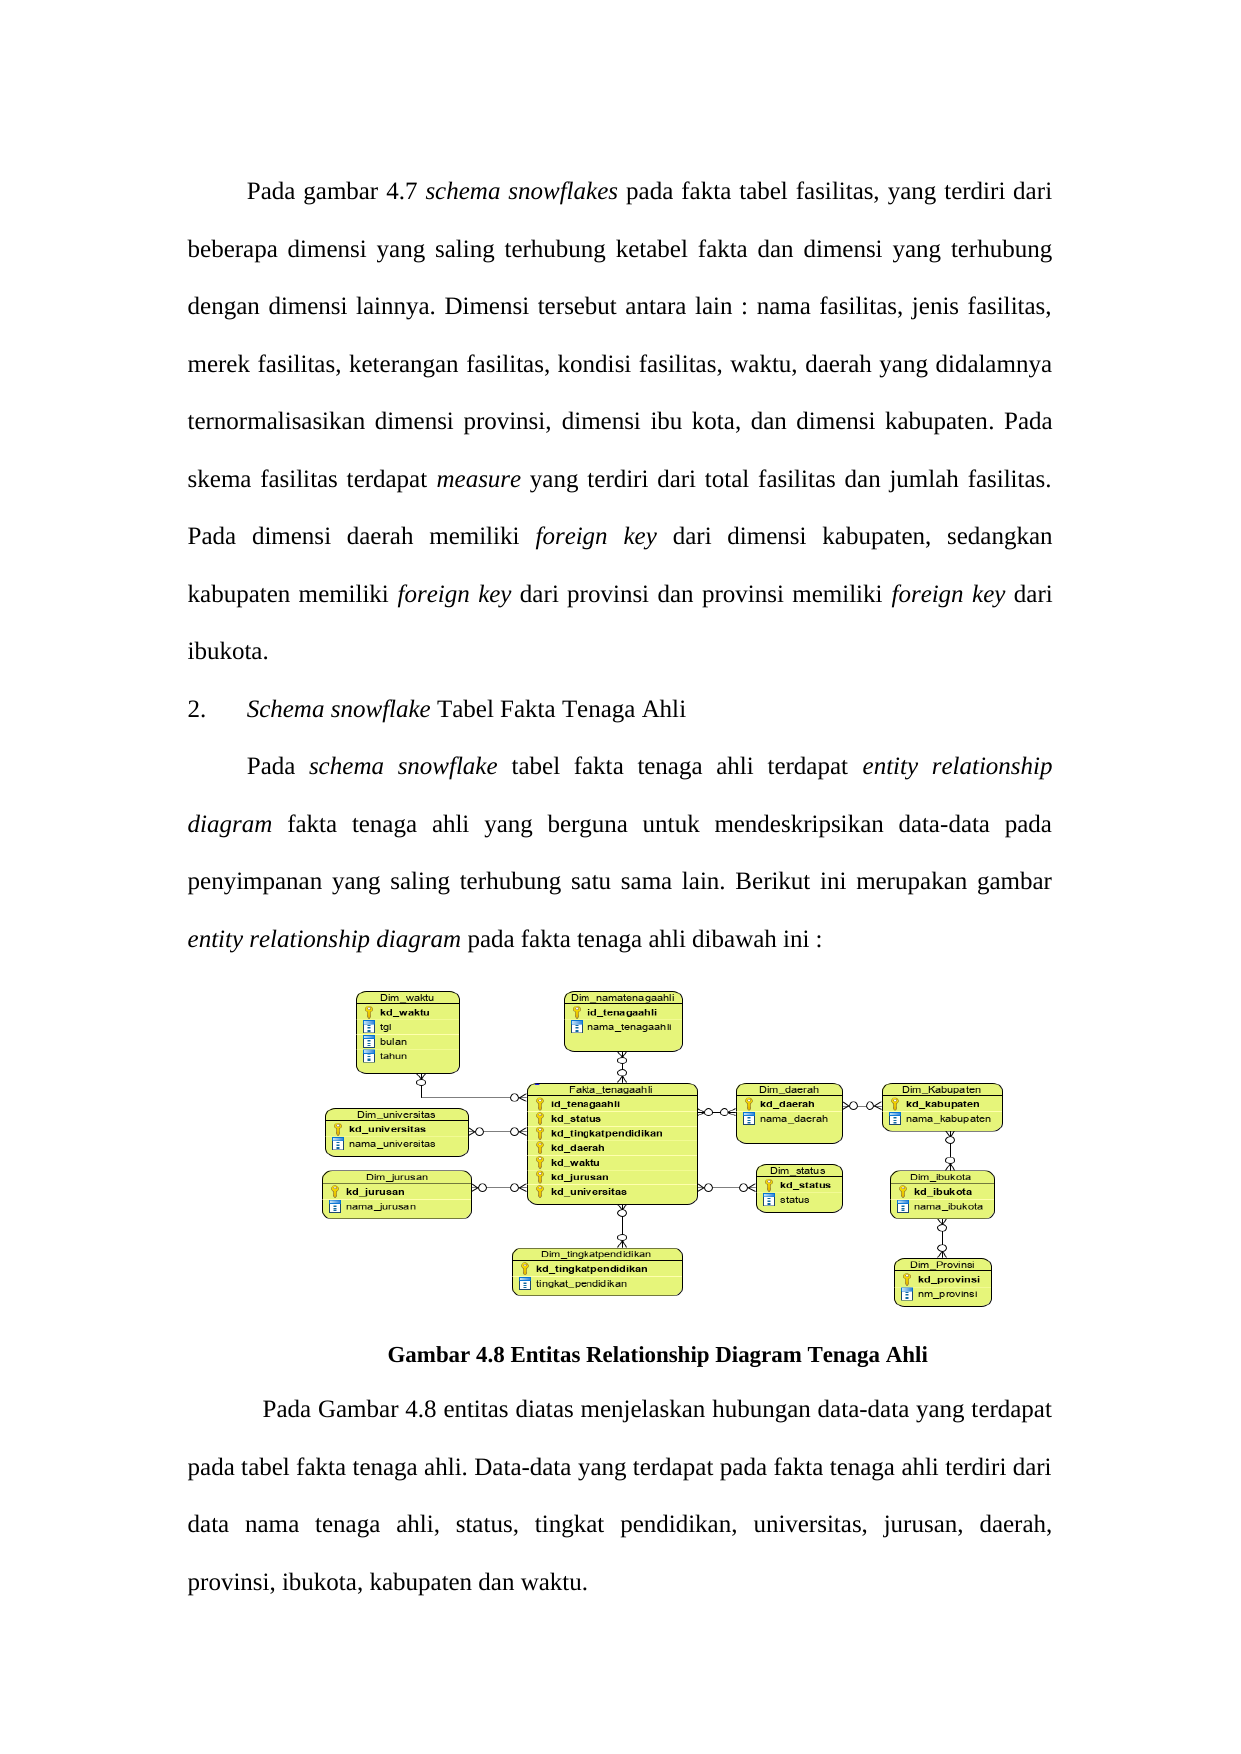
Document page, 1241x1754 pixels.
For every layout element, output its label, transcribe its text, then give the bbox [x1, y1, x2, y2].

list Gambar 4.8 Entitas Relationship Diagram Tenaga Ahli [187, 1341, 1053, 1368]
list Pada schema snowflake tabel fakta tenaga ahli terdapat entity relationship diagram fakta tenaga ahli yang berguna untuk mendeskripsikan data-data pada penyimpanan yang saling terhubung satu sama lain. Berikut ini merupakan gambar entity relationship diagram pada fakta tenaga ahli dibawah ini : [187, 751, 1053, 953]
list Pada gambar 4.7 schema snowflakes pada fakta tabel fasilitas, yang terdiri dari beberapa dimensi yang saling terhubung ketabel fakta dan dimensi yang terhubung dengan dimensi lainnya. Dimensi tersebut antara lain : nama fasilitas, jenis fasilitas, merek fasilitas, keterangan fasilitas, kondisi fasilitas, waktu, daerah yang didalamnya ternormalisasikan dimensi provinsi, dimensi ibu kota, dan dimensi kabupaten. Pada skema fasilitas terdapat measure yang terdiri dari total fasilitas dan jumlah fasilitas. Pada dimensi daerah memiliki foreign key dari dimensi kabupaten, sedangkan kabupaten memiliki foreign key dari provinsi dan provinsi memiliki foreign key dari ibukota. [187, 176, 1053, 665]
list Pada Gambar 4.8 entitas diatas menjelaskan hubungan data-data yang terdapat pada tabel fakta tenaga ahli. Data-data yang terdapat pada fakta tenaga ahli terdiri dari data nama tenaga ahli, status, tingkat pendidikan, universitas, jurusan, daerah, provinsi, ibukota, kabupaten dan waktu. [187, 1394, 1053, 1595]
picture [306, 981, 1009, 1313]
list Schema snowflake Tabel Fakta Tenaga Ahli [187, 694, 1053, 723]
